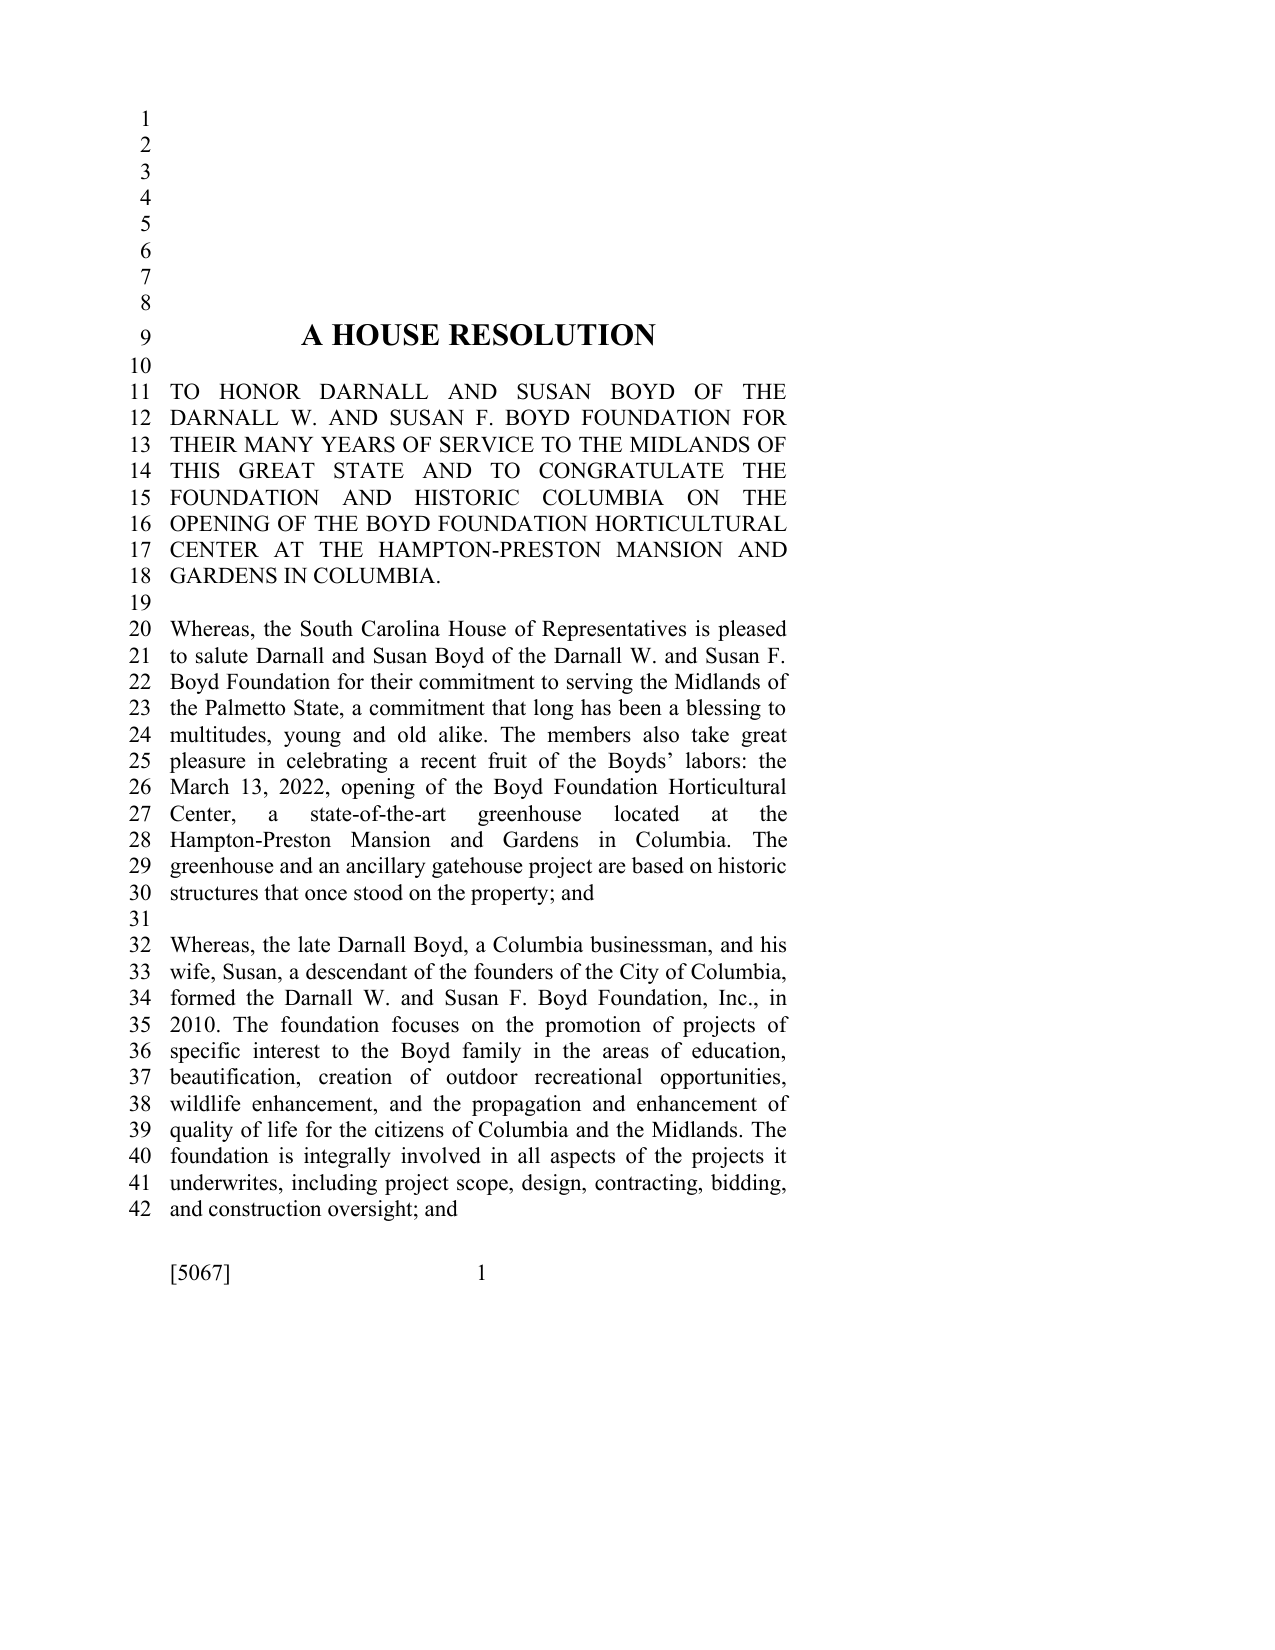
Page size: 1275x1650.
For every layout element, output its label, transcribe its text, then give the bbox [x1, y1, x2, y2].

text TO HONOR DARNALL AND SUSAN BOYD OF THE DARNALL W. AND SUSAN F. BOYD FOUNDATION FOR THEIR MANY YEARS OF SERVICE TO THE MIDLANDS OF THIS GREAT STATE AND TO CONGRATULATE THE FOUNDATION AND HISTORIC COLUMBIA ON THE OPENING OF THE BOYD FOUNDATION HORTICULTURAL CENTER AT THE HAMPTON-PRESTON MANSION AND GARDENS IN COLUMBIA. [169, 378, 787, 589]
text Whereas, the South Carolina House of Representatives is pleased to salute Darnall and Susan Boyd of the Darnall W. and Susan F. Boyd Foundation for their commitment to serving the Midlands of the Palmetto State, a commitment that long has been a blessing to multitudes, young and old alike. The members also take great pleasure in celebrating a recent fruit of the Boyds’ labors: the March 13, 2022, opening of the Boyd Foundation Horticultural Center, a state-of-the-art greenhouse located at the Hampton-Preston Mansion and Gardens in Columbia. The greenhouse and an ancillary gatehouse project are based on historic structures that once stood on the property; and [169, 615, 787, 905]
text Whereas, the late Darnall Boyd, a Columbia businessman, and his wife, Susan, a descendant of the founders of the City of Columbia, formed the Darnall W. and Susan F. Boyd Foundation, Inc., in 2010. The foundation focuses on the promotion of projects of specific interest to the Boyd family in the areas of education, beautification, creation of outdoor recreational opportunities, wildlife enhancement, and the propagation and enhancement of quality of life for the citizens of Columbia and the Midlands. The foundation is integrally involved in all aspects of the projects it underwrites, including project scope, design, contracting, bidding, and construction oversight; and [169, 932, 787, 1221]
text A HOUSE RESOLUTION [169, 316, 787, 352]
